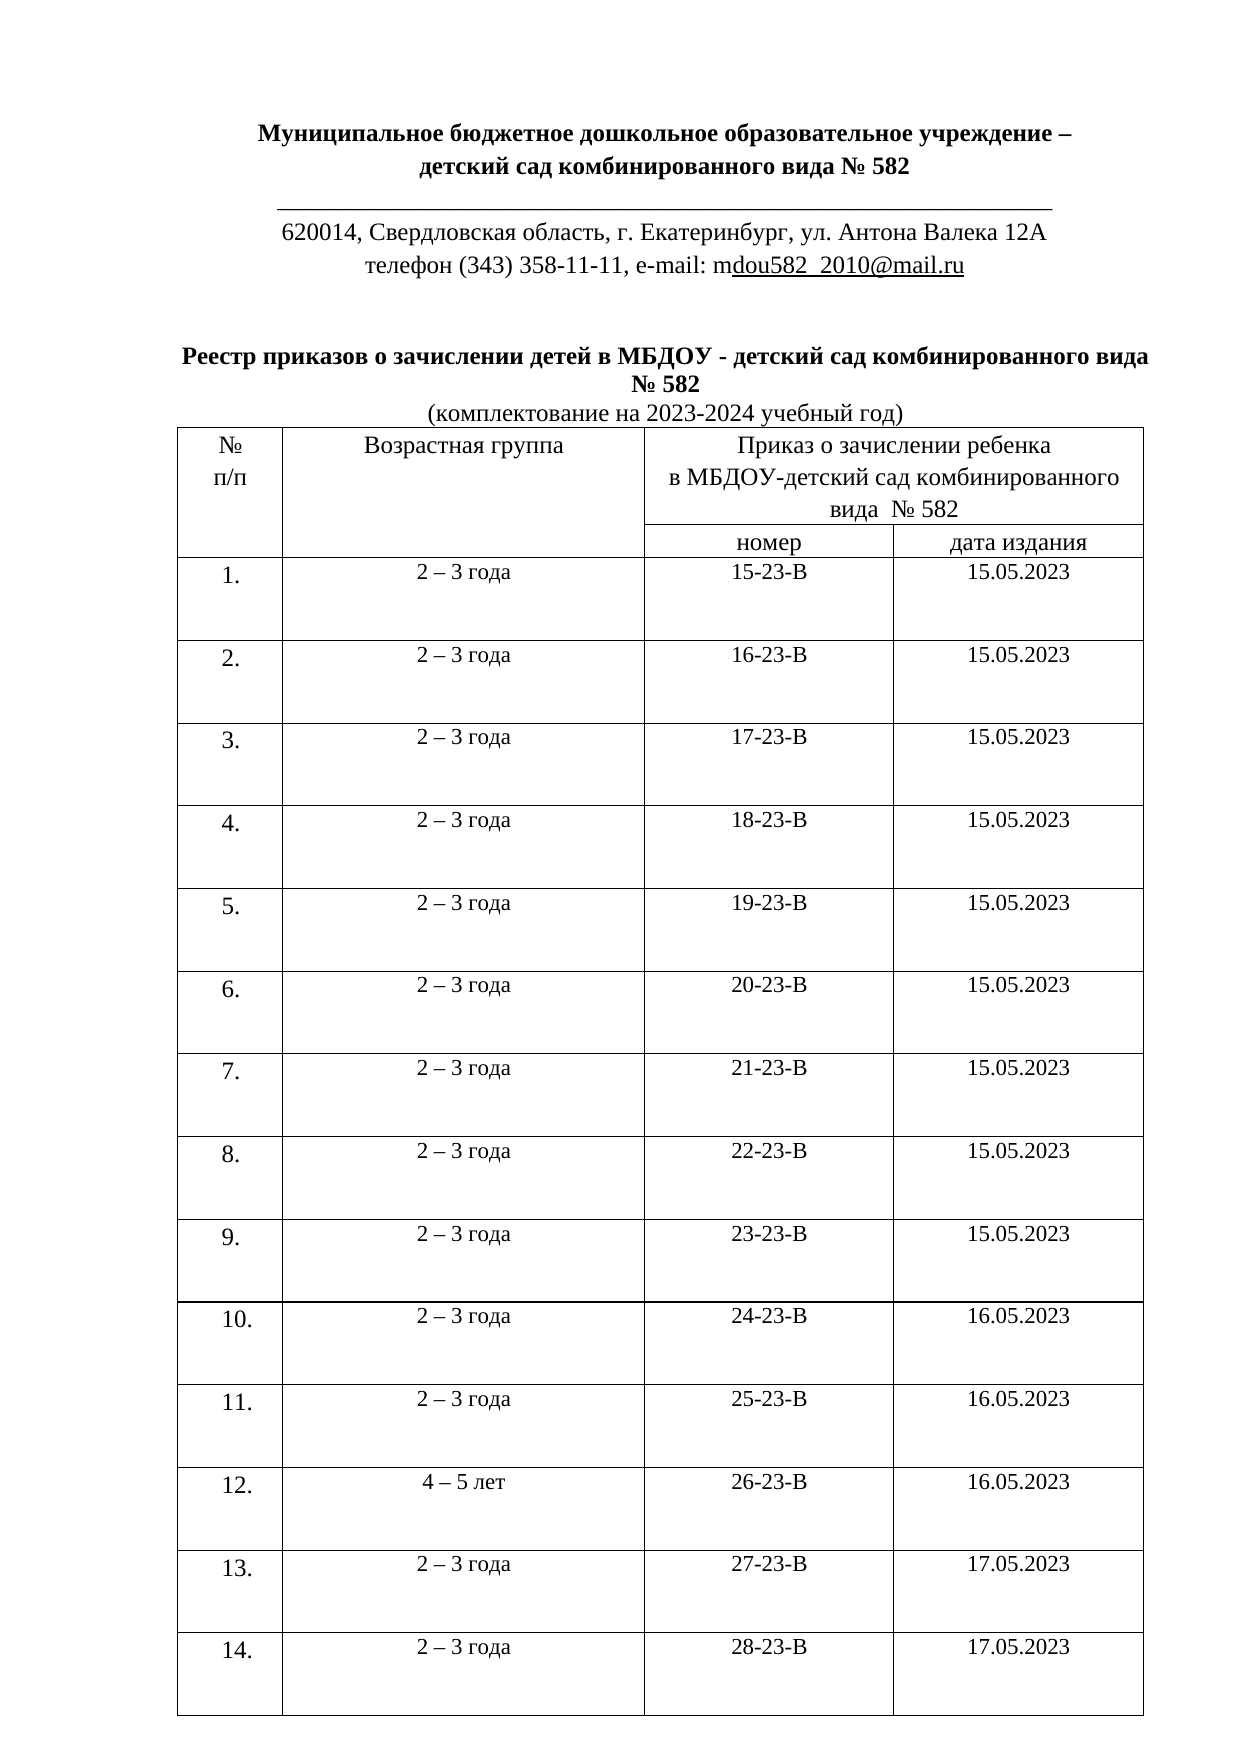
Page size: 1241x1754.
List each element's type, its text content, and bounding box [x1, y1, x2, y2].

table_cell 16-23-В [645, 641, 893, 722]
text Реестр приказов о зачислении детей в МБДОУ - детский сад комбинированного вида № 582 [177, 341, 1154, 398]
table_cell 25-23-В [645, 1385, 893, 1467]
table_cell 24-23-В [645, 1303, 893, 1384]
table_cell 2 – 3 года [283, 724, 644, 805]
table_cell 2 – 3 года [283, 1137, 644, 1219]
table_cell [178, 641, 282, 722]
table_cell [178, 724, 282, 805]
table_cell 15.05.2023 [894, 1054, 1143, 1136]
table_cell 2 – 3 года [283, 1303, 644, 1384]
table_cell 2 – 3 года [283, 1220, 644, 1301]
table_cell [178, 558, 282, 640]
table_header Возрастная группа [283, 428, 644, 557]
table_cell 17-23-В [645, 724, 893, 805]
table_cell 2 – 3 года [283, 641, 644, 722]
table_cell 22-23-В [645, 1137, 893, 1219]
table_cell [178, 1385, 282, 1467]
table_cell 15.05.2023 [894, 641, 1143, 722]
table_cell [178, 1468, 282, 1549]
table_cell [178, 1220, 282, 1301]
text ______________________________________________________________ [177, 184, 1152, 213]
table_cell [178, 972, 282, 1053]
table_cell 15.05.2023 [894, 972, 1143, 1053]
table_cell 2 – 3 года [283, 806, 644, 888]
table_cell 16.05.2023 [894, 1303, 1143, 1384]
table_cell 17.05.2023 [894, 1633, 1143, 1715]
table_cell 17.05.2023 [894, 1551, 1143, 1632]
table_cell 15-23-В [645, 558, 893, 640]
table_cell 21-23-В [645, 1054, 893, 1136]
table_cell 16.05.2023 [894, 1385, 1143, 1467]
table_cell 2 – 3 года [283, 1385, 644, 1467]
table_header Приказ о зачислении ребенка в МБДОУ-детский сад комбинированного вида № 582 [645, 428, 1143, 524]
text 620014, Свердловская область, г. Екатеринбург, ул. Антона Валека 12А [177, 217, 1152, 246]
table_cell 28-23-В [645, 1633, 893, 1715]
table_cell 2 – 3 года [283, 972, 644, 1053]
table_cell 2 – 3 года [283, 558, 644, 640]
table_cell 2 – 3 года [283, 1633, 644, 1715]
table_cell 15.05.2023 [894, 1137, 1143, 1219]
text (комплектование на 2023-2024 учебный год) [177, 398, 1154, 427]
table_cell 18-23-В [645, 806, 893, 888]
table_cell 4 – 5 лет [283, 1468, 644, 1549]
table_cell 15.05.2023 [894, 889, 1143, 971]
table_cell 2 – 3 года [283, 1054, 644, 1136]
table_cell 2 – 3 года [283, 1551, 644, 1632]
table_cell [178, 889, 282, 971]
table_cell 27-23-В [645, 1551, 893, 1632]
table_cell 16.05.2023 [894, 1468, 1143, 1549]
table_cell 15.05.2023 [894, 806, 1143, 888]
table_header № п/п [178, 428, 282, 557]
table_cell 26-23-В [645, 1468, 893, 1549]
table_cell 15.05.2023 [894, 558, 1143, 640]
table_cell [178, 1137, 282, 1219]
table_cell номер [645, 525, 893, 557]
table_cell 19-23-В [645, 889, 893, 971]
table_cell 2 – 3 года [283, 889, 644, 971]
table_cell [178, 1633, 282, 1715]
table_cell 15.05.2023 [894, 1220, 1143, 1301]
table_cell дата издания [894, 525, 1143, 557]
table_cell [178, 1551, 282, 1632]
table_cell [178, 1303, 282, 1384]
table_cell 15.05.2023 [894, 724, 1143, 805]
table_cell 23-23-В [645, 1220, 893, 1301]
table_cell 20-23-В [645, 972, 893, 1053]
text телефон (343) 358-11-11, e-mail: mdou582_2010@mail.ru [177, 250, 1152, 279]
text детский сад комбинированного вида № 582 [177, 151, 1152, 180]
table_cell [178, 1054, 282, 1136]
table_cell [178, 806, 282, 888]
text Муниципальное бюджетное дошкольное образовательное учреждение – [177, 118, 1152, 147]
